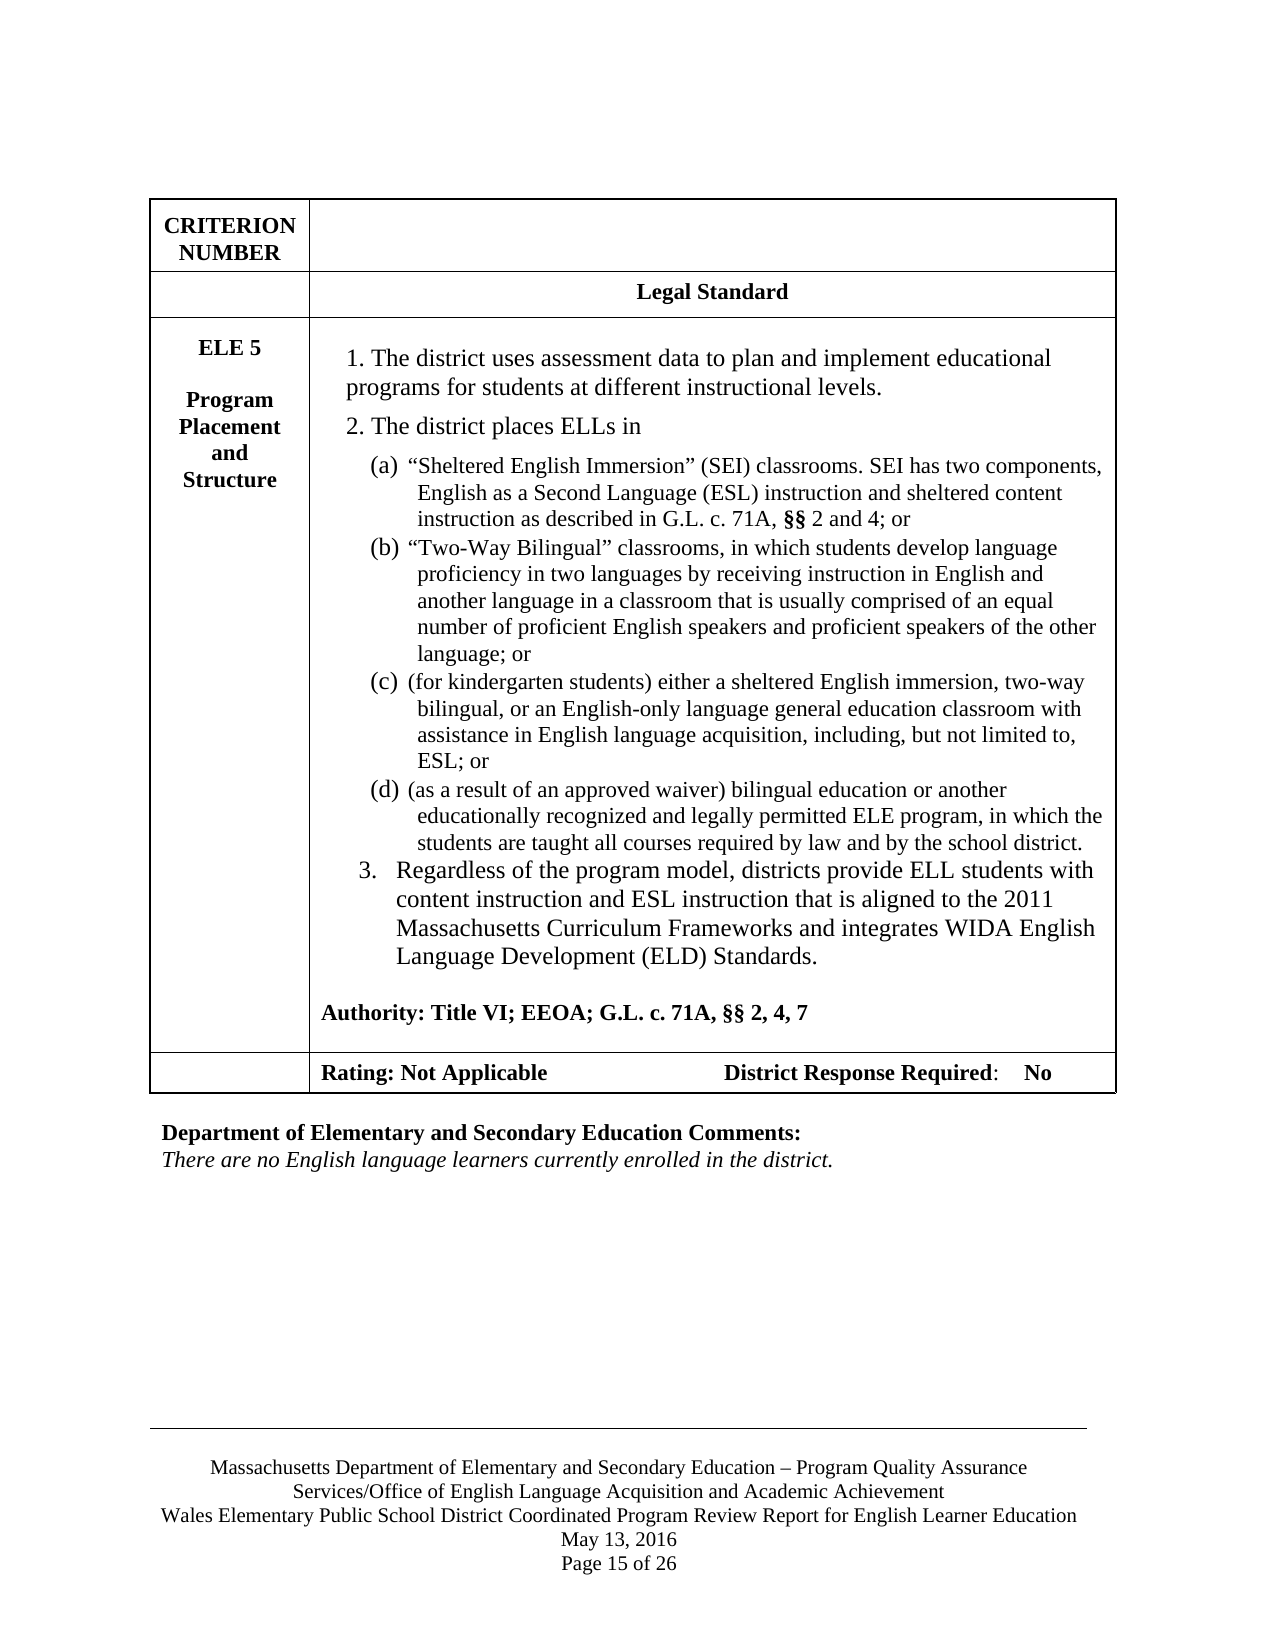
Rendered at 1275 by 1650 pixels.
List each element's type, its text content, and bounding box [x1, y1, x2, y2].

table_cell ELE 5 Program Placement and Structure [151, 318, 309, 1052]
table_header [310, 200, 1115, 271]
table_cell 1. The district uses assessment data to plan and implement educational programs for students at different instructional levels. 2. The district places ELLs in “Sheltered English Immersion” (SEI) classrooms. SEI has two components, English as a Second Language (ESL) instruction and sheltered content instruction as described in G.L. c. 71A, §§ 2 and 4; or “Two-Way Bilingual” classrooms, in which students develop language proficiency in two languages by receiving instruction in English and another language in a classroom that is usually comprised of an equal number of proficient English speakers and proficient speakers of the other language; or (for kindergarten students) either a sheltered English immersion, two-way bilingual, or an English-only language general education classroom with assistance in English language acquisition, including, but not limited to, ESL; or (as a result of an approved waiver) bilingual education or another educationally recognized and legally permitted ELE program, in which the students are taught all courses required by law and by the school district. Regardless of the program model, districts provide ELL students with content instruction and ESL instruction that is aligned to the 2011 Massachusetts Curriculum Frameworks and integrates WIDA English Language Development (ELD) Standards. Authority: Title VI; EEOA; G.L. c. 71A, §§ 2, 4, 7 [310, 318, 1115, 1052]
table_header CRITERION NUMBER [151, 200, 309, 271]
table_header Department of Elementary and Secondary Education Comments: There are no English language learners currently enrolled in the district. [150, 1119, 1116, 1172]
table_cell No [1013, 1053, 1115, 1091]
table_cell Legal Standard [310, 272, 1115, 316]
table_cell [151, 272, 309, 316]
table_cell [151, 1053, 309, 1091]
table_cell Rating: Not Applicable [310, 1053, 712, 1091]
table_cell District Response Required: [713, 1053, 1012, 1091]
